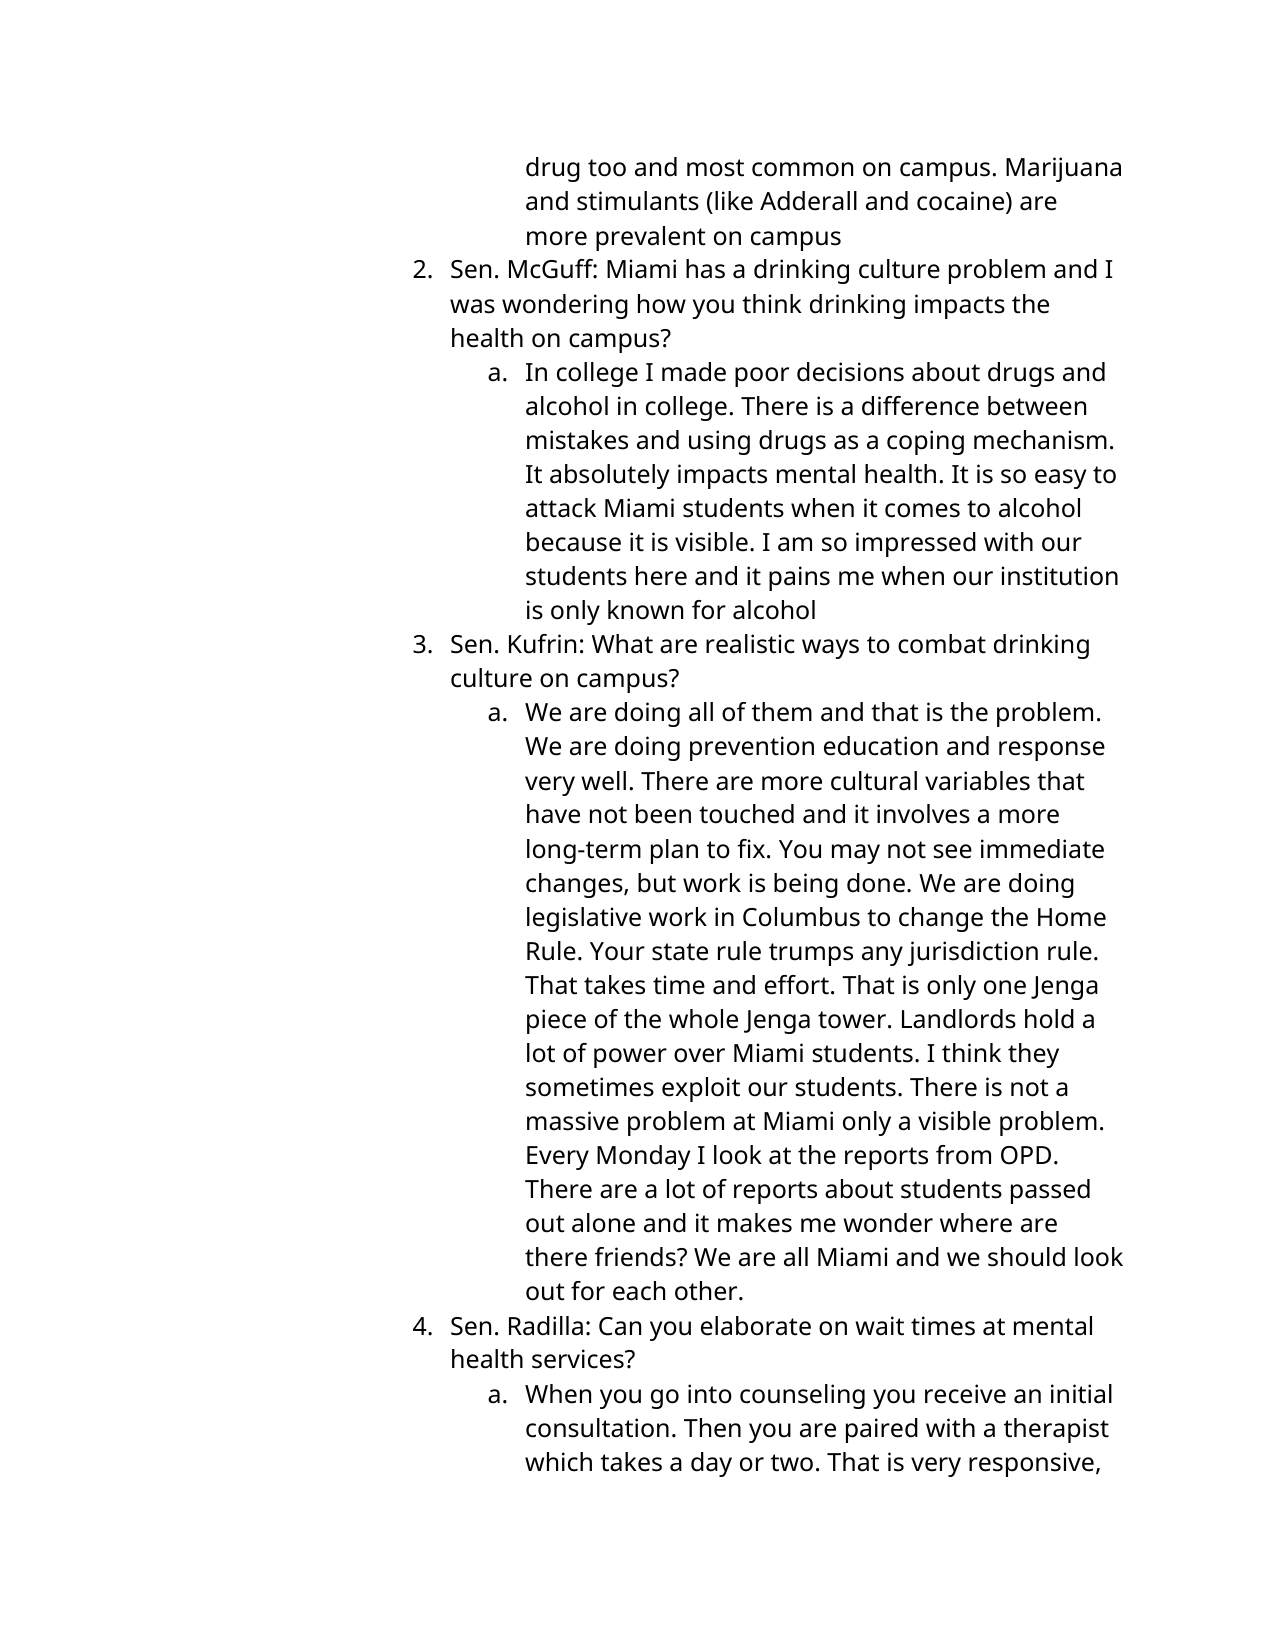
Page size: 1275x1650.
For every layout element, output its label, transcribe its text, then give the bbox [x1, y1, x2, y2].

list In college I made poor decisions about drugs and alcohol in college. There is a difference between mistakes and using drugs as a coping mechanism. It absolutely impacts mental health. It is so easy to attack Miami students when it comes to alcohol because it is visible. I am so impressed with our students here and it pains me when our institution is only known for alcohol [487, 354, 1125, 627]
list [487, 150, 1125, 252]
list We are doing all of them and that is the problem. We are doing prevention education and response very well. There are more cultural variables that have not been touched and it involves a more long-term plan to fix. You may not see immediate changes, but work is being done. We are doing legislative work in Columbus to change the Home Rule. Your state rule trumps any jurisdiction rule. That takes time and effort. That is only one Jenga piece of the whole Jenga tower. Landlords hold a lot of power over Miami students. I think they sometimes exploit our students. There is not a massive problem at Miami only a visible problem. Every Monday I look at the reports from OPD. There are a lot of reports about students passed out alone and it makes me wonder where are there friends? We are all Miami and we should look out for each other. [487, 695, 1125, 1308]
list Sen. Radilla: Can you elaborate on wait times at mental health services? [412, 1308, 1125, 1376]
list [487, 1376, 1125, 1478]
list Sen. McGuff: Miami has a drinking culture problem and I was wondering how you think drinking impacts the health on campus? [412, 252, 1125, 354]
list Sen. Kufrin: What are realistic ways to combat drinking culture on campus? [412, 627, 1125, 695]
